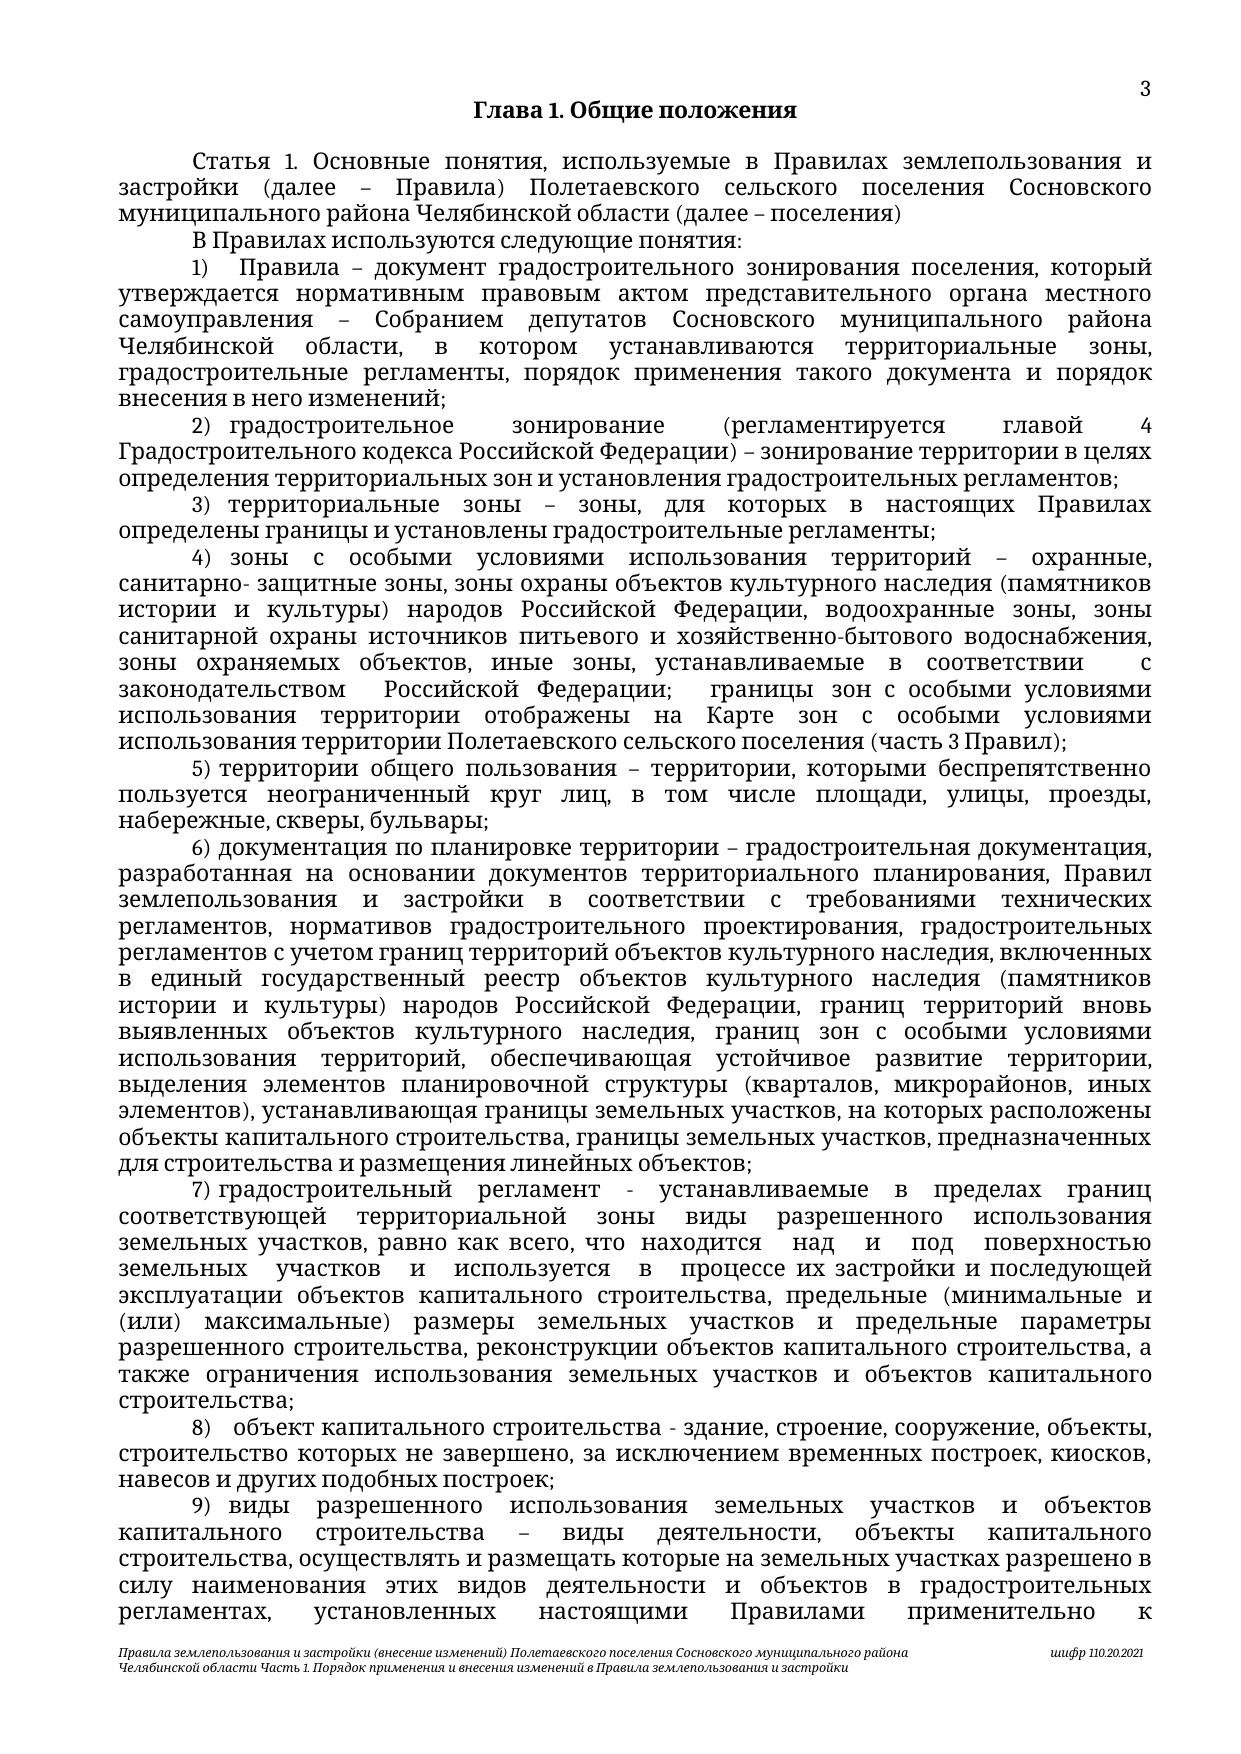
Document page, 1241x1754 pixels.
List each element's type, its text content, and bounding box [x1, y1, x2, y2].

list территориальные зоны – зоны, для которых в настоящих Правилах определены границы и установлены градостроительные регламенты; [118, 492, 1152, 544]
text Статья 1. Основные понятия, используемые в Правилах землепользования и застройки (далее – Правила) Полетаевского сельского поселения Сосновского муниципального района Челябинской области (далее – поселения) [118, 148, 1152, 228]
list Правила – документ градостроительного зонирования поселения, который утверждается нормативным правовым актом представительного органа местного самоуправления – Собранием депутатов Сосновского муниципального района Челябинской области, в котором устанавливаются территориальные зоны, градостроительные регламенты, порядок применения такого документа и порядок внесения в него изменений; [118, 254, 1152, 413]
list объект капитального строительства - здание, строение, сооружение, объекты, строительство которых не завершено, за исключением временных построек, киосков, навесов и других подобных построек; [118, 1414, 1152, 1493]
list документация по планировке территории – градостроительная документация, разработанная на основании документов территориального планирования, Правил землепользования и застройки в соответствии с требованиями технических регламентов, нормативов градостроительного проектирования, градостроительных регламентов с учетом границ территорий объектов культурного наследия, включенных в единый государственный реестр объектов культурного наследия (памятников истории и культуры) народов Российской Федерации, границ территорий вновь выявленных объектов культурного наследия, границ зон с особыми условиями использования территорий, обеспечивающая устойчивое развитие территории, выделения элементов планировочной структуры (кварталов, микрорайонов, иных элементов), устанавливающая границы земельных участков, на которых расположены объекты капитального строительства, границы земельных участков, предназначенных для строительства и размещения линейных объектов; [118, 834, 1152, 1177]
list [118, 1493, 1152, 1625]
text В Правилах используются следующие понятия: [192, 228, 1167, 254]
list градостроительное зонирование (регламентируется главой 4 Градостроительного кодекса Российской Федерации) – зонирование территории в целях определения территориальных зон и установления градостроительных регламентов; [118, 413, 1152, 492]
list градостроительный регламент - устанавливаемые в пределах границ соответствующей территориальной зоны виды разрешенного использования земельных участков, равно как всего, что находится над и под поверхностью земельных участков и используется в процессе их застройки и последующей эксплуатации объектов капитального строительства, предельные (минимальные и (или) максимальные) размеры земельных участков и предельные параметры разрешенного строительства, реконструкции объектов капитального строительства, а также ограничения использования земельных участков и объектов капитального строительства; [118, 1177, 1152, 1414]
list территории общего пользования – территории, которыми беспрепятственно пользуется неограниченный круг лиц, в том числе площади, улицы, проезды, набережные, скверы, бульвары; [118, 755, 1152, 834]
subtitle Глава 1. Общие положения [106, 98, 1164, 124]
list зоны с особыми условиями использования территорий – охранные, санитарно- защитные зоны, зоны охраны объектов культурного наследия (памятников истории и культуры) народов Российской Федерации, водоохранные зоны, зоны санитарной охраны источников питьевого и хозяйственно-бытового водоснабжения, зоны охраняемых объектов, иные зоны, устанавливаемые в соответствии с законодательством Российской Федерации; границы зон с особыми условиями использования территории отображены на Карте зон с особыми условиями использования территории Полетаевского сельского поселения (часть 3 Правил); [118, 544, 1152, 755]
